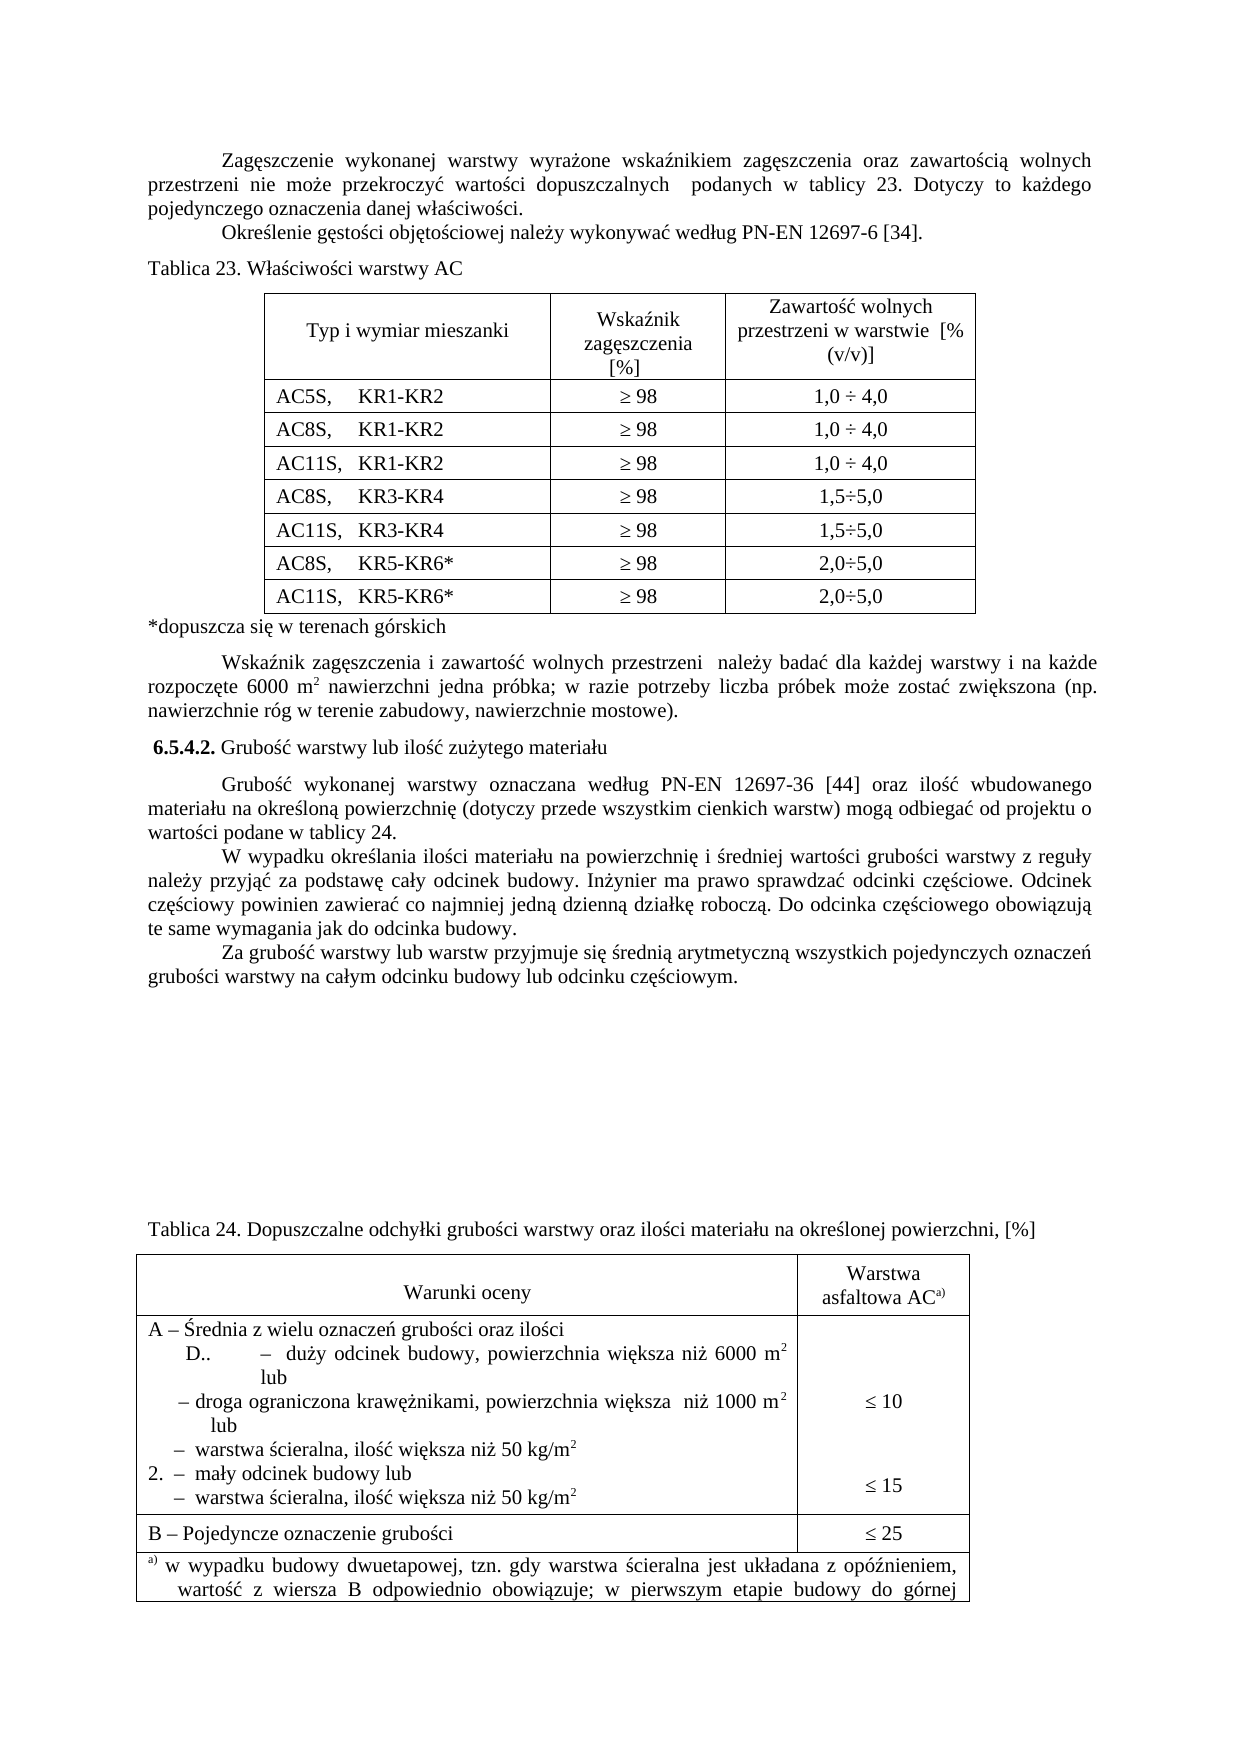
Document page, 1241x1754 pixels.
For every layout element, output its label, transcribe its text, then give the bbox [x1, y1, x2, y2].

table_cell 1,0 ÷ 4,0 [726, 447, 975, 479]
table_cell 1,5÷5,0 [726, 514, 975, 546]
text 6.5.4.2. Grubość warstwy lub ilość zużytego materiału [148, 735, 1098, 759]
text Określenie gęstości objętościowej należy wykonywać według PN-EN 12697-6 [34]. [148, 220, 1093, 244]
table_header Zawartość wolnych przestrzeni w warstwie [%(v/v)] [726, 294, 975, 379]
table_cell 1,0 ÷ 4,0 [726, 413, 975, 446]
table_cell B – Pojedyncze oznaczenie grubości [137, 1515, 797, 1552]
table_cell 1,0 ÷ 4,0 [726, 380, 975, 412]
table_cell A – Średnia z wielu oznaczeń grubości oraz ilości – duży odcinek budowy, powierzchnia większa niż 6000 m2 lub – droga ograniczona krawężnikami, powierzchnia większa niż 1000 m2 lub – warstwa ścieralna, ilość większa niż 50 kg/m2 [137, 1316, 797, 1461]
text Za grubość warstwy lub warstw przyjmuje się średnią arytmetyczną wszystkich pojedynczych oznaczeń grubości warstwy na całym odcinku budowy lub odcinku częściowym. [148, 940, 1093, 988]
table_cell ≤ 25 [798, 1515, 969, 1552]
text W wypadku określania ilości materiału na powierzchnię i średniej wartości grubości warstwy z reguły należy przyjąć za podstawę cały odcinek budowy. Inżynier ma prawo sprawdzać odcinki częściowe. Odcinek częściowy powinien zawierać co najmniej jedną dzienną działkę roboczą. Do odcinka częściowego obowiązują te same wymagania jak do odcinka budowy. [148, 844, 1093, 940]
table_cell ≤ 15 [798, 1461, 969, 1514]
table_cell ≤ 10 [798, 1316, 969, 1461]
table_cell 1,5÷5,0 [726, 480, 975, 512]
table_cell AC8S, KR1-KR2 [265, 413, 550, 446]
table_cell ≥ 98 [551, 514, 725, 546]
table_cell ≥ 98 [551, 447, 725, 479]
table_cell 2,0÷5,0 [726, 580, 975, 613]
table_cell 2,0÷5,0 [726, 547, 975, 579]
table_cell ≥ 98 [551, 580, 725, 613]
table_cell AC11S, KR1-KR2 [265, 447, 550, 479]
table_header Wskaźnik zagęszczenia [%] [551, 294, 725, 379]
table_header Warunki oceny [137, 1255, 797, 1315]
table_cell 2. – mały odcinek budowy lub – warstwa ścieralna, ilość większa niż 50 kg/m2 [137, 1461, 797, 1514]
text Wskaźnik zagęszczenia i zawartość wolnych przestrzeni należy badać dla każdej warstwy i na każde rozpoczęte 6000 m2 nawierzchni jedna próbka; w razie potrzeby liczba próbek może zostać zwiększona (np. nawierzchnie róg w terenie zabudowy, nawierzchnie mostowe). [148, 650, 1098, 722]
table_header Typ i wymiar mieszanki [265, 294, 550, 379]
text Tablica 23. Właściwości warstwy AC [148, 256, 1093, 280]
text Grubość wykonanej warstwy oznaczana według PN-EN 12697-36 [44] oraz ilość wbudowanego materiału na określoną powierzchnię (dotyczy przede wszystkim cienkich warstw) mogą odbiegać od projektu o wartości podane w tablicy 24. [148, 772, 1093, 844]
table_cell AC8S, KR3-KR4 [265, 480, 550, 512]
table_cell ≥ 98 [551, 547, 725, 579]
table_cell AC11S, KR3-KR4 [265, 514, 550, 546]
table_cell ≥ 98 [551, 413, 725, 446]
table_cell ≥ 98 [551, 380, 725, 412]
table_cell AC5S, KR1-KR2 [265, 380, 550, 412]
text Zagęszczenie wykonanej warstwy wyrażone wskaźnikiem zagęszczenia oraz zawartością wolnych przestrzeni nie może przekroczyć wartości dopuszczalnych podanych w tablicy 23. Dotyczy to każdego pojedynczego oznaczenia danej właściwości. [148, 148, 1093, 220]
text Tablica 24. Dopuszczalne odchyłki grubości warstwy oraz ilości materiału na określonej powierzchni, [%] [148, 1217, 1093, 1241]
text *dopuszcza się w terenach górskich [148, 614, 1098, 638]
table_header Warstwa asfaltowa ACa) [798, 1255, 969, 1315]
table_cell ≥ 98 [551, 480, 725, 512]
table_cell AC11S, KR5-KR6* [265, 580, 550, 613]
table_cell AC8S, KR5-KR6* [265, 547, 550, 579]
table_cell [137, 1553, 969, 1601]
